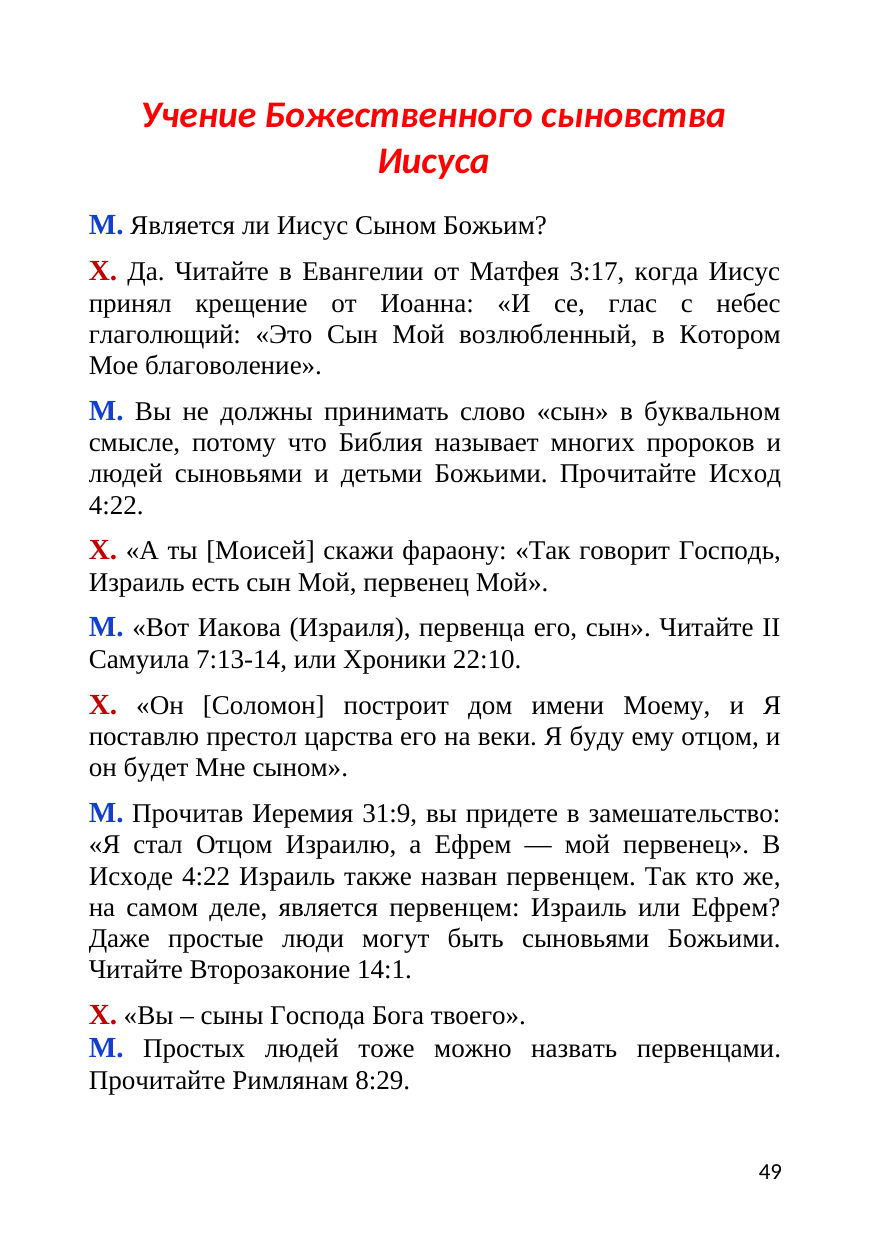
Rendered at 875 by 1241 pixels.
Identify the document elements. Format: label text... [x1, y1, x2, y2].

text М. Простых людей тоже можно назвать первенцами. Прочитайте Римлянам 8:29. [88, 1030, 782, 1095]
text М. Вы не должны принимать слово «сын» в буквальном смысле, потому что Библия называет многих пророков и людей сыновьями и детьми Божьими. Прочитайте Исход 4:22. [88, 393, 782, 520]
text М. Является ли Иисус Сыном Божьим? [88, 207, 782, 241]
text Х. «Вы – сыны Господа Бога твоего». [88, 997, 782, 1030]
text Х. «Он [Соломон] построит дом имени Моему, и Я поставлю престол царства его на веки. Я буду ему отцом, и он будет Мне сыном». [88, 687, 782, 783]
text Х. Да. Читайте в Евангелии от Матфея 3:17, когда Иисус принял крещение от Иоанна: «И се, глас с небес глаголющий: «Это Сын Мой возлюбленный, в Котором Мое благоволение». [88, 253, 782, 380]
text Учение Божественного сыновства Иисуса [88, 91, 782, 182]
text Х. «А ты [Моисей] скажи фараону: «Так говорит Господь, Израиль есть сын Мой, первенец Мой». [88, 532, 782, 597]
text М. Прочитав Иеремия 31:9, вы придете в замешательство: «Я стал Отцом Израилю, а Ефрем — мой первенец». В Исходе 4:22 Израиль также назван первенцем. Так кто же, на самом деле, является первенцем: Израиль или Ефрем? Даже простые люди могут быть сыновьями Божьими. Читайте Второзаконие 14:1. [88, 795, 782, 984]
text М. «Вот Иакова (Израиля), первенца его, сын». Читайте II Самуила 7:13-14, или Хроники 22:10. [88, 609, 782, 674]
